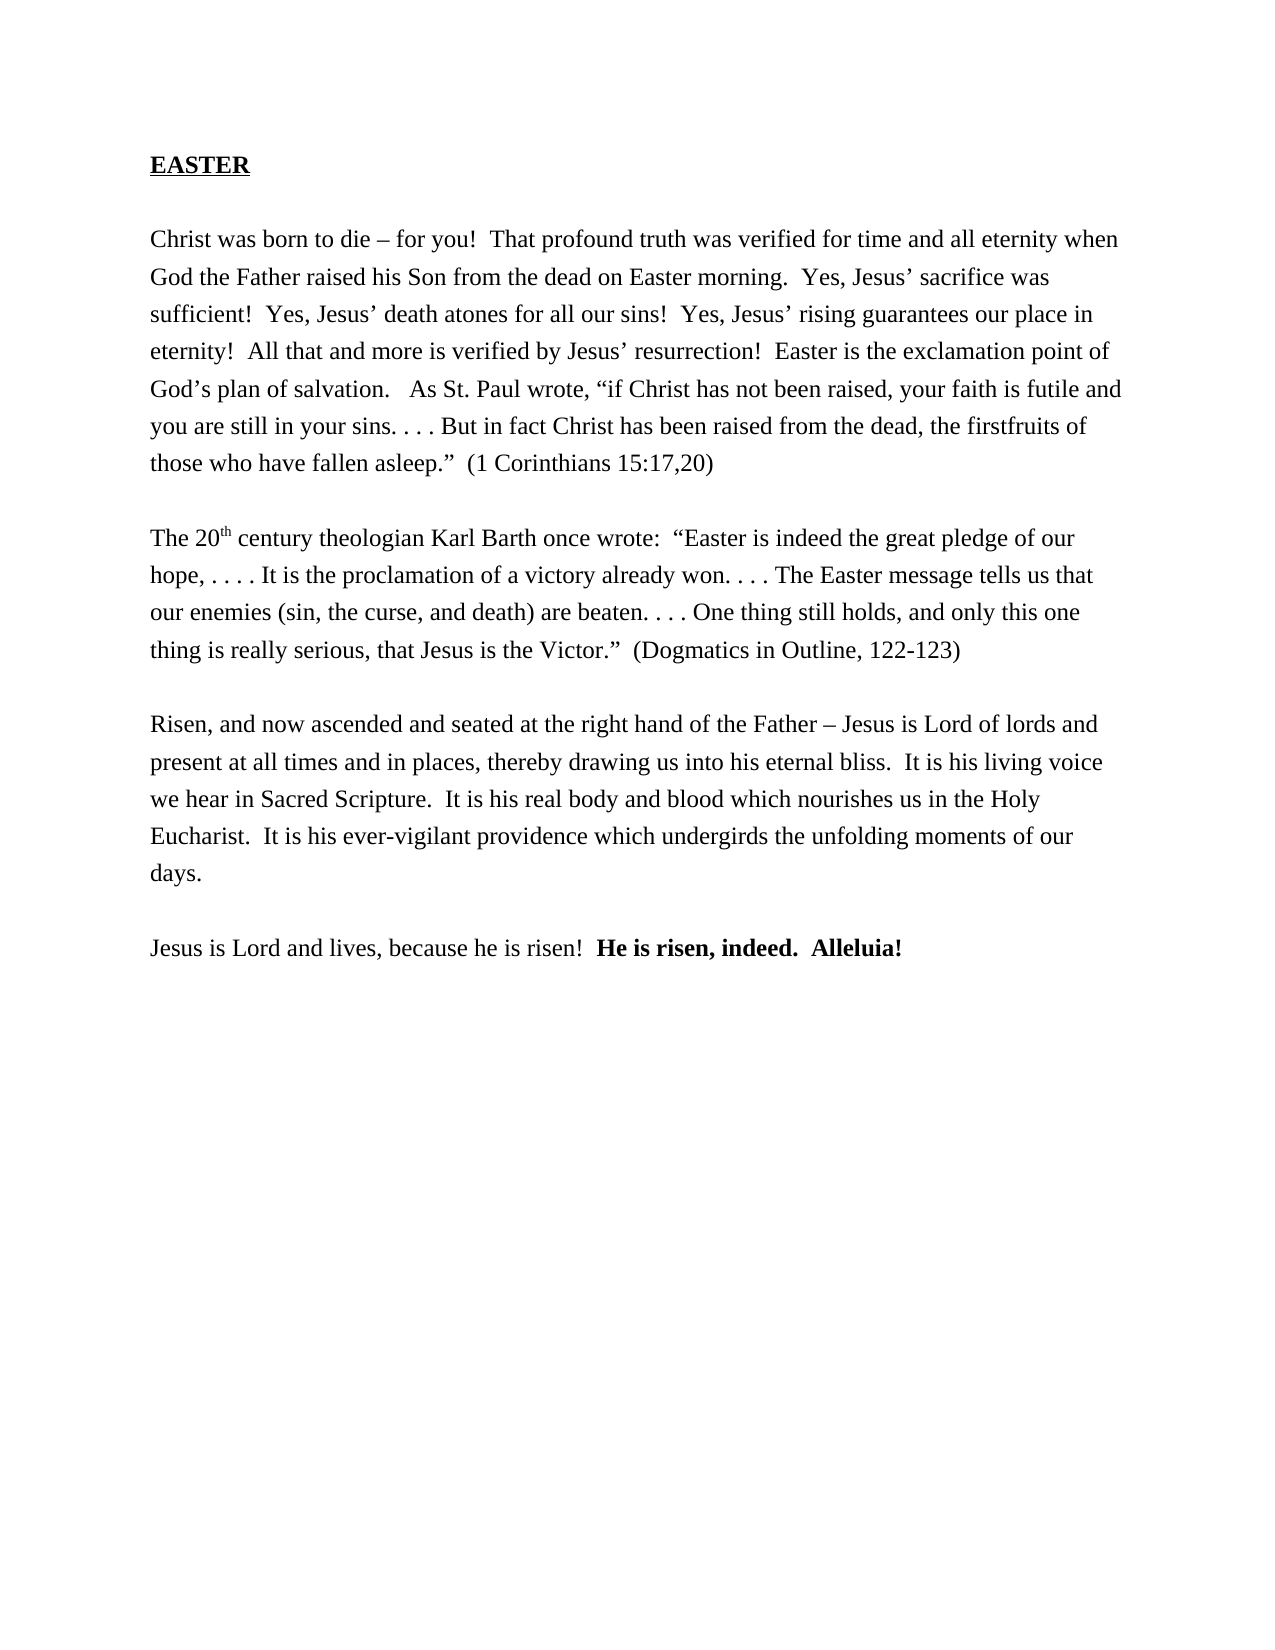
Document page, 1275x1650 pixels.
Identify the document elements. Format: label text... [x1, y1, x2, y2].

text EASTER [150, 150, 1125, 179]
text Christ was born to die – for you! That profound truth was verified for time and all eternity when God the Father raised his Son from the dead on Easter morning. Yes, Jesus’ sacrifice was sufficient! Yes, Jesus’ death atones for all our sins! Yes, Jesus’ rising guarantees our place in eternity! All that and more is verified by Jesus’ resurrection! Easter is the exclamation point of God’s plan of salvation. As St. Paul wrote, “if Christ has not been raised, your faith is futile and you are still in your sins. . . . But in fact Christ has been raised from the dead, the firstfruits of those who have fallen asleep.” (1 Corinthians 15:17,20) [150, 224, 1125, 477]
text Risen, and now ascended and seated at the right hand of the Father – Jesus is Lord of lords and present at all times and in places, thereby drawing us into his eternal bliss. It is his living voice we hear in Sacred Scripture. It is his real body and blood which nourishes us in the Holy Eucharist. It is his ever-vigilant providence which undergirds the unfolding moments of our days. [150, 709, 1125, 887]
text Jesus is Lord and lives, because he is risen! He is risen, indeed. Alleluia! [150, 933, 1125, 962]
text The 20th century theologian Karl Barth once wrote: “Easter is indeed the great pledge of our hope, . . . . It is the proclamation of a victory already won. . . . The Easter message tells us that our enemies (sin, the curse, and death) are beaten. . . . One thing still holds, and only this one thing is really serious, that Jesus is the Victor.” (Dogmatics in Outline, 122-123) [150, 523, 1125, 663]
